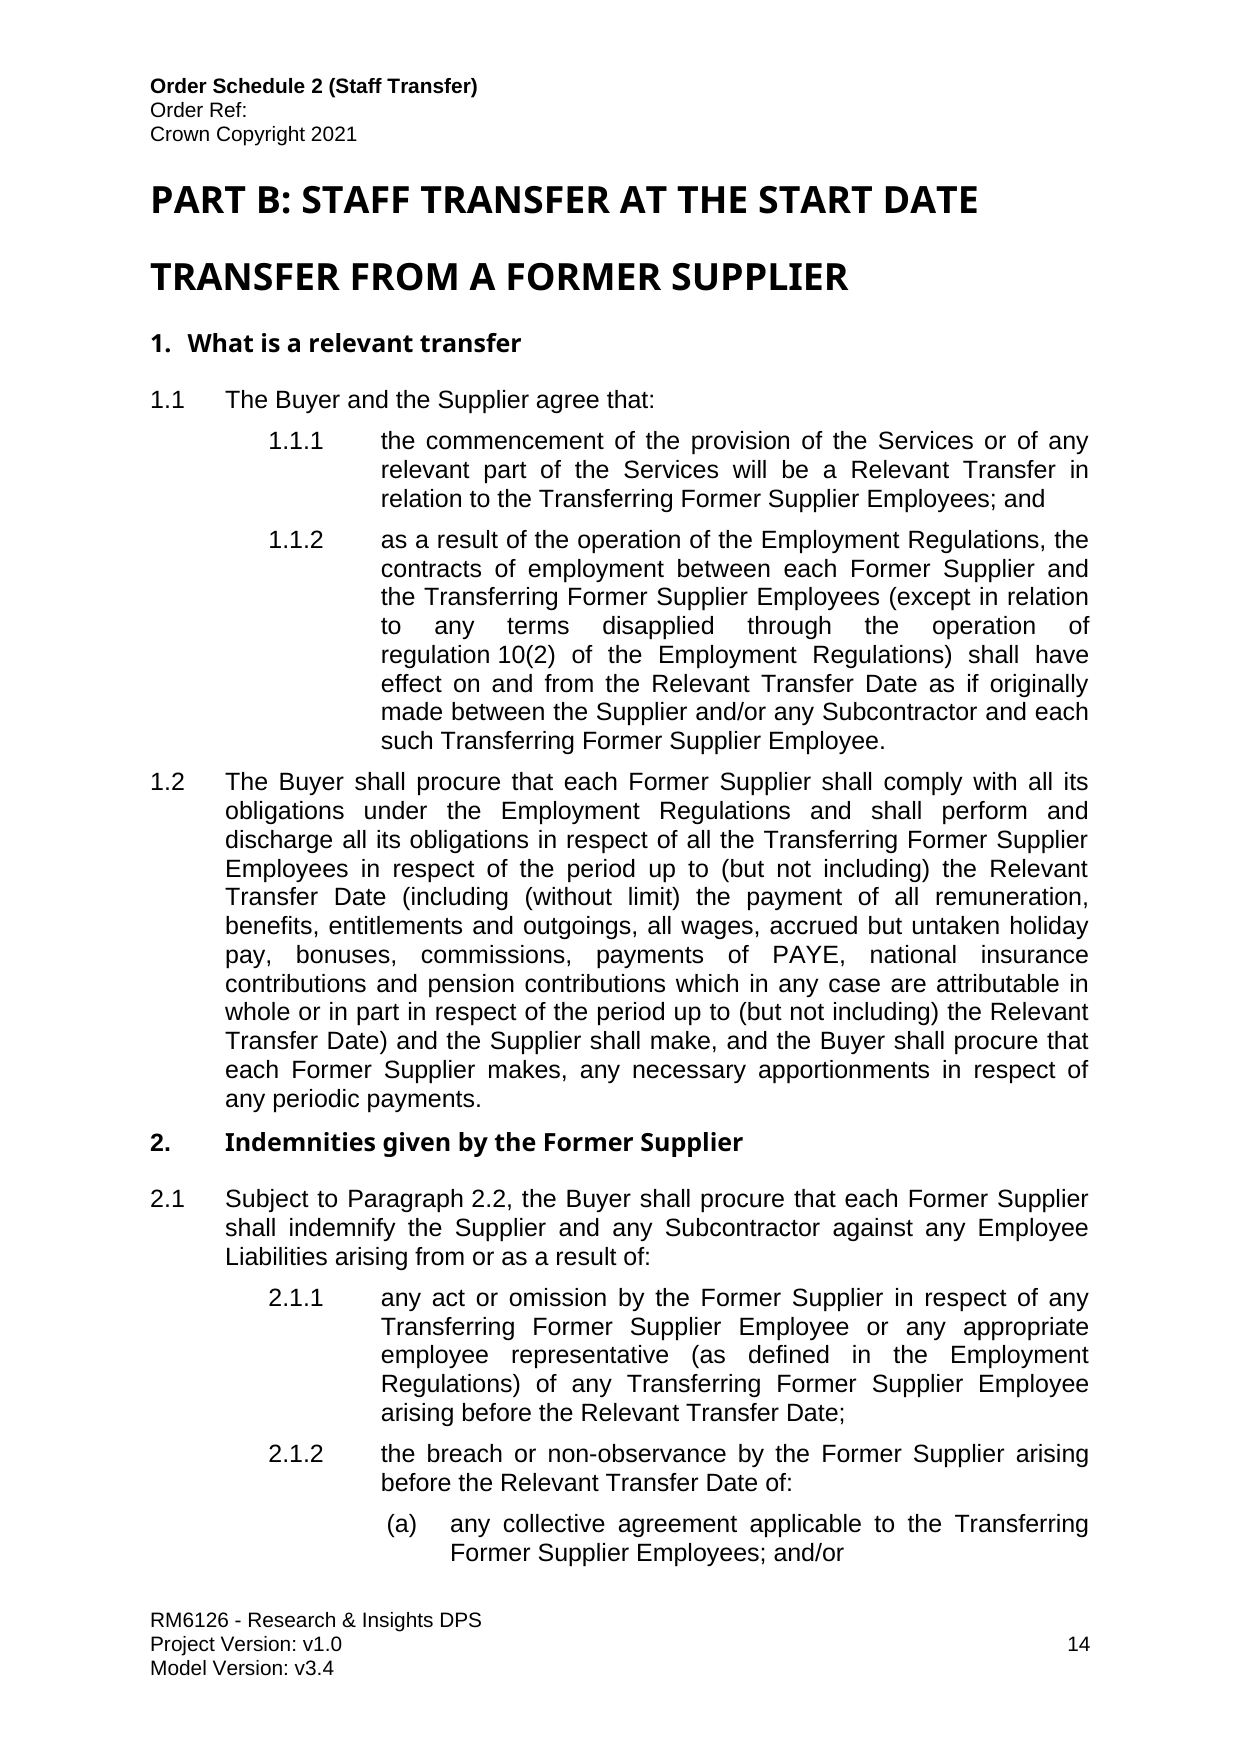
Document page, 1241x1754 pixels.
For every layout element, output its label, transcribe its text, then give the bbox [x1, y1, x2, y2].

list What is a relevant transfer [150, 326, 1090, 360]
list the breach or non-observance by the Former Supplier arising before the Relevant Transfer Date of: [268, 1439, 1090, 1496]
list Subject to Paragraph 2.2, the Buyer shall procure that each Former Supplier shall indemnify the Supplier and any Subcontractor against any Employee Liabilities arising from or as a result of: [150, 1184, 1090, 1270]
list Indemnities given by the Former Supplier [150, 1125, 1090, 1159]
list the commencement of the provision of the Services or of any relevant part of the Services will be a Relevant Transfer in relation to the Transferring Former Supplier Employees; and [268, 426, 1090, 512]
list The Buyer and the Supplier agree that: [150, 385, 1090, 414]
list The Buyer shall procure that each Former Supplier shall comply with all its obligations under the Employment Regulations and shall perform and discharge all its obligations in respect of all the Transferring Former Supplier Employees in respect of the period up to (but not including) the Relevant Transfer Date (including (without limit) the payment of all remuneration, benefits, entitlements and outgoings, all wages, accrued but untaken holiday pay, bonuses, commissions, payments of PAYE, national insurance contributions and pension contributions which in any case are attributable in whole or in part in respect of the period up to (but not including) the Relevant Transfer Date) and the Supplier shall make, and the Buyer shall procure that each Former Supplier makes, any necessary apportionments in respect of any periodic payments. [150, 767, 1090, 1112]
list any act or omission by the Former Supplier in respect of any Transferring Former Supplier Employee or any appropriate employee representative (as defined in the Employment Regulations) of any Transferring Former Supplier Employee arising before the Relevant Transfer Date; [268, 1283, 1090, 1426]
list as a result of the operation of the Employment Regulations, the contracts of employment between each Former Supplier and the Transferring Former Supplier Employees (except in relation to any terms disapplied through the operation of regulation 10(2) of the Employment Regulations) shall have effect on and from the Relevant Transfer Date as if originally made between the Supplier and/or any Subcontractor and each such Transferring Former Supplier Employee. [268, 525, 1090, 755]
subtitle Transfer from a Former Supplier [150, 250, 1090, 301]
list any collective agreement applicable to the Transferring Former Supplier Employees; and/or [386, 1509, 1090, 1566]
subtitle Part B: Staff transfer at the Start Date [150, 174, 1090, 225]
